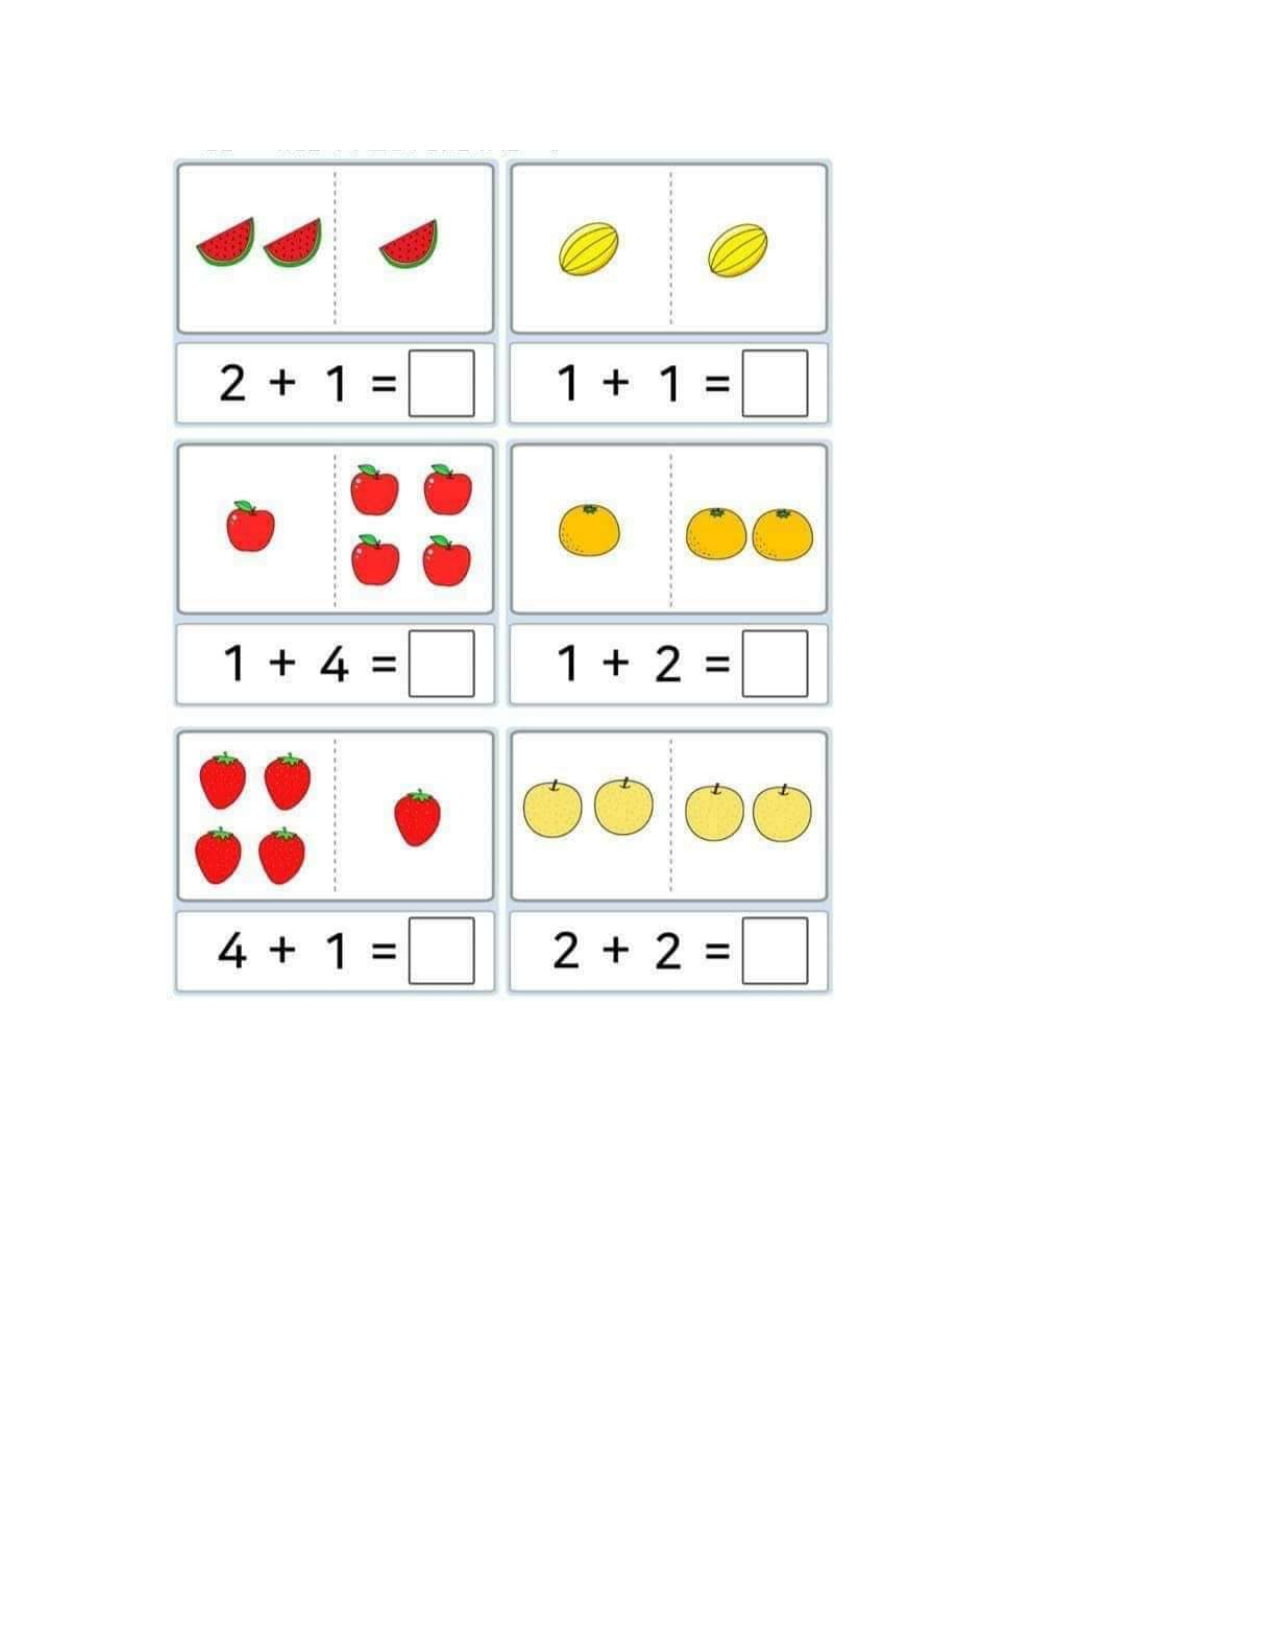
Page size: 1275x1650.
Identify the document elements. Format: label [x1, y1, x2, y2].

picture [150, 150, 857, 1005]
